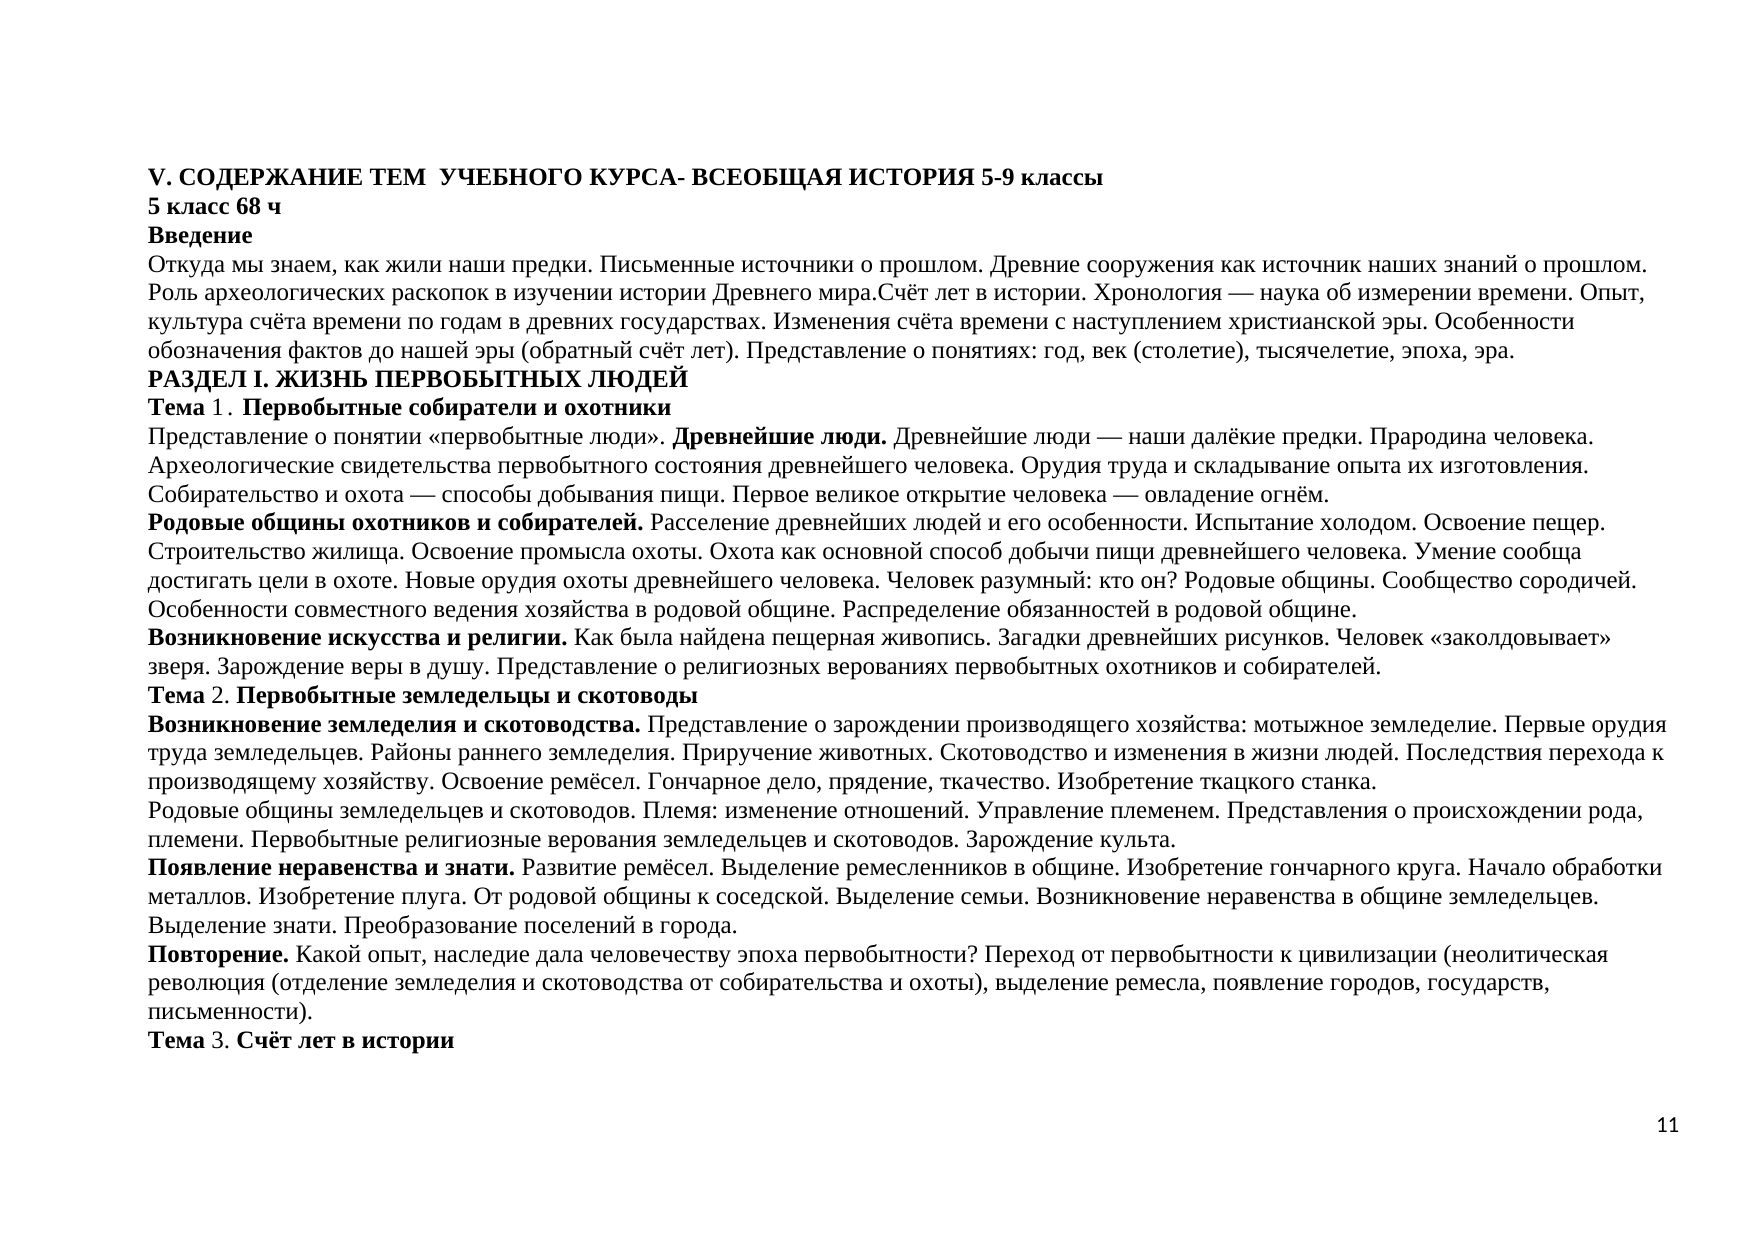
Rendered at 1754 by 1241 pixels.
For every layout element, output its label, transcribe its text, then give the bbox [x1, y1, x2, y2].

text V. СОДЕРЖАНИЕ ТЕМ УЧЕБНОГО КУРСА- ВСЕОБЩАЯ ИСТОРИЯ 5-9 классы [148, 162, 1679, 191]
text Тема 2. Первобытные земледельцы и скотоводы [148, 680, 1679, 709]
text Тема 3. Счёт лет в истории [148, 1025, 1679, 1054]
text Представление о понятии «первобытные люди». Древнейшие люди. Древнейшие люди — наши далёкие предки. Прародина человека. Археологические свидетельства первобытного состояния древнейшего человека. Орудия труда и складывание опыта их изготовления. Собирательство и охота — способы добывания пищи. Первое великое открытие человека — овладение огнём. [148, 421, 1679, 507]
text Возникновение искусства и религии. Как была найдена пещерная живопись. Загадки древнейших рисунков. Человек «заколдовывает» зверя. Зарождение веры в душу. Представление о религиозных верованиях первобытных охотников и собирателей. [148, 622, 1679, 680]
text Родовые общины охотников и собирателей. Расселение древнейших людей и его особенности. Испытание холодом. Освоение пещер. Строительство жилища. Освоение промысла охоты. Охота как основной способ добычи пищи древнейшего человека. Умение сообща достигать цели в охоте. Новые орудия охоты древнейшего человека. Человек разумный: кто он? Родовые общины. Сообщество сородичей. Особенности совместного ведения хозяйства в родовой общине. Распределение обязанностей в родовой общине. [148, 507, 1679, 622]
text Появление неравенства и знати. Развитие ремёсел. Выделение ремесленников в общине. Изобретение гончарного круга. Начало обработки металлов. Изобретение плуга. От родовой общины к соседской. Выделение семьи. Возникновение неравенства в общине земледельцев. Выделение знати. Преобразование поселений в города. [148, 852, 1679, 939]
text Тема 1. Первобытные собиратели и охотники [148, 392, 1679, 421]
text Откуда мы знаем, как жили наши предки. Письменные источники о прошлом. Древние сооружения как источник наших знаний о прошлом. Роль археологических раскопок в изучении истории Древнего мира.Счёт лет в истории. Хронология — наука об измерении времени. Опыт, культура счёта времени по годам в древних государствах. Изменения счёта времени с наступлением христианской эры. Особенности обозначения фактов до нашей эры (обратный счёт лет). Представление о понятиях: год, век (столетие), тысячелетие, эпоха, эра. [148, 249, 1679, 364]
text Родовые общины земледельцев и скотоводов. Племя: изменение отношений. Управление племенем. Представления о происхождении рода, племени. Первобытные религиозные верования земледельцев и скотоводов. Зарождение культа. [148, 795, 1679, 852]
text 5 класс 68 ч [148, 191, 1679, 220]
text Введение [148, 220, 1679, 249]
text Возникновение земледелия и скотоводства. Представление о зарождении производящего хозяйства: мотыжное земледелие. Первые орудия труда земледельцев. Районы раннего земледелия. Приручение животных. Скотоводство и изменения в жизни людей. Последствия перехода к производящему хозяйству. Освоение ремёсел. Гончарное дело, прядение, ткачество. Изобретение ткацкого станка. [148, 709, 1679, 795]
text РАЗДЕЛ I. ЖИЗНЬ ПЕРВОБЫТНЫХ ЛЮДЕЙ [148, 364, 1679, 392]
text Повторение. Какой опыт, наследие дала человечеству эпоха первобытности? Переход от первобытности к цивилизации (неолитическая революция (отделение земледелия и скотоводства от собирательства и охоты), выделение ремесла, появление городов, государств, письменности). [148, 939, 1679, 1025]
